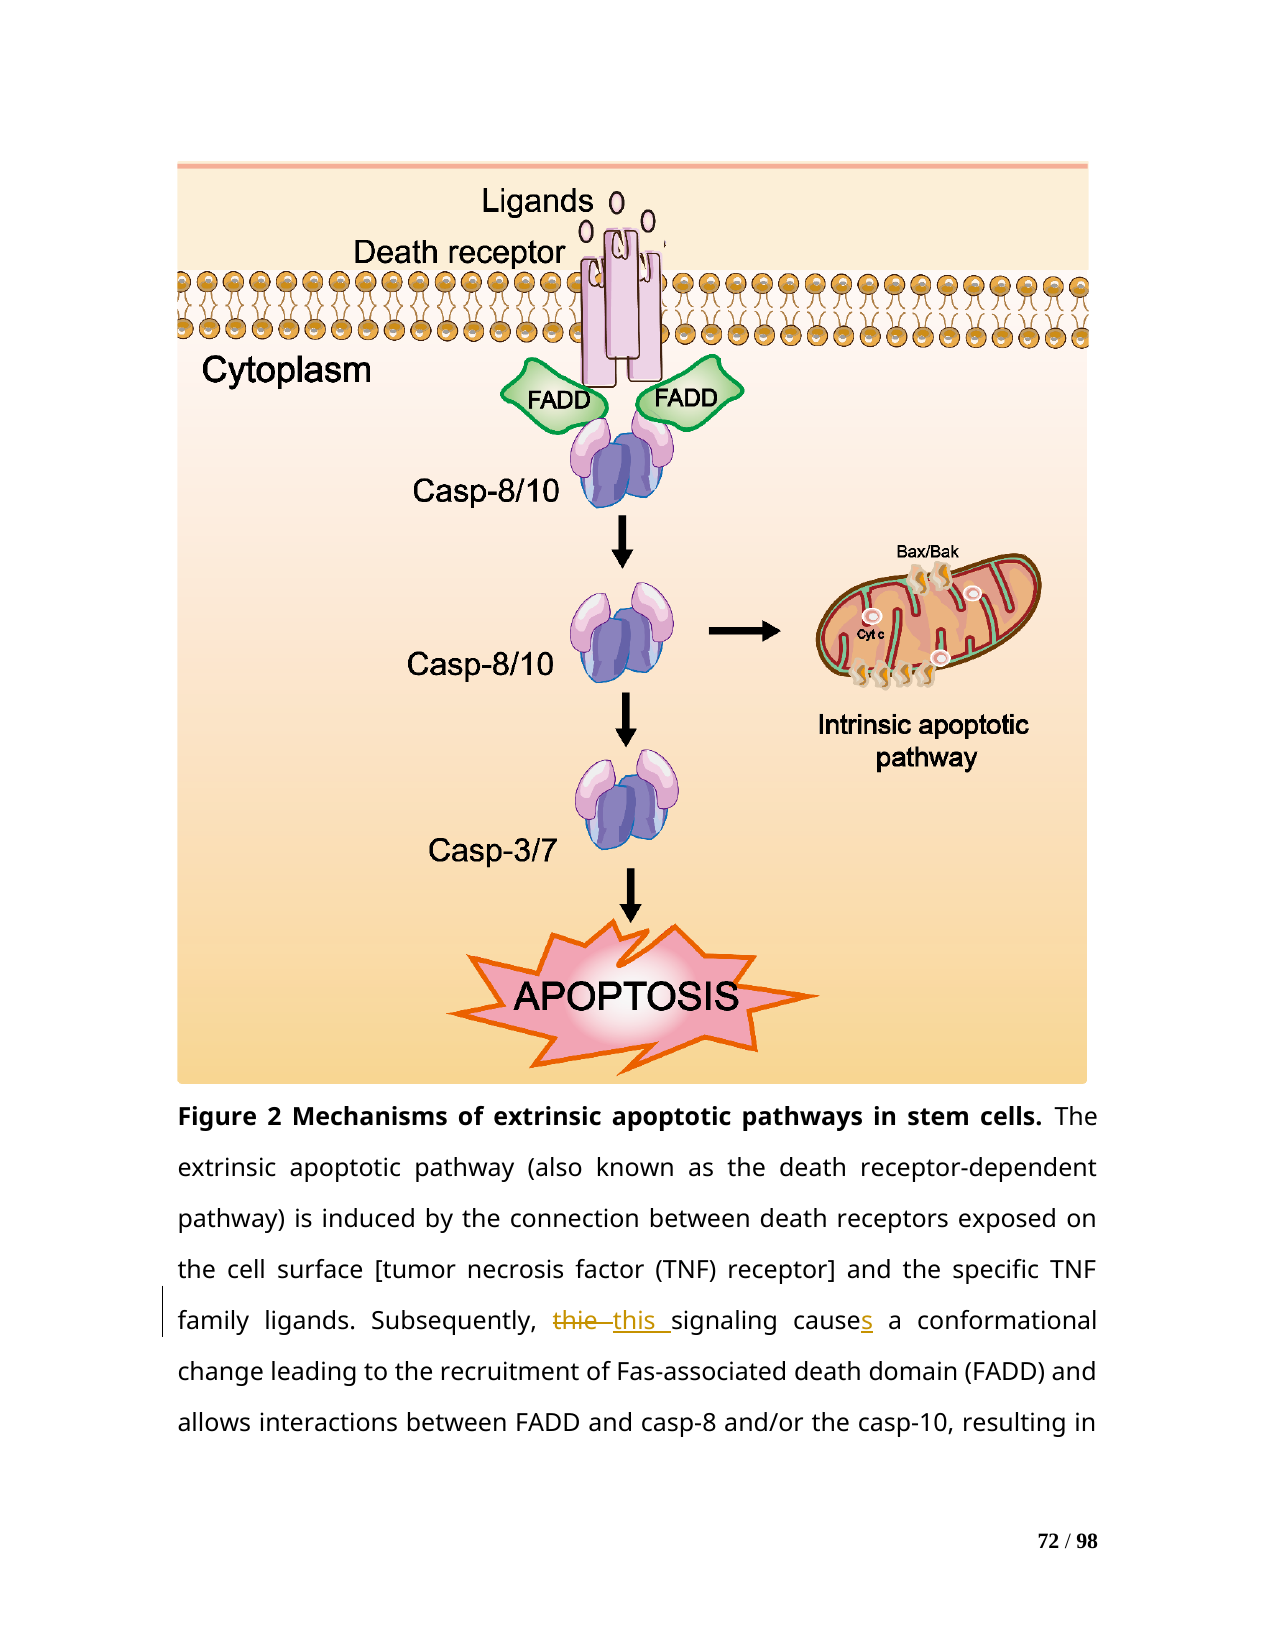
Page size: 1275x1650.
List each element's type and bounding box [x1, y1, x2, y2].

text [177, 1098, 1098, 1439]
picture [177, 161, 1089, 1084]
